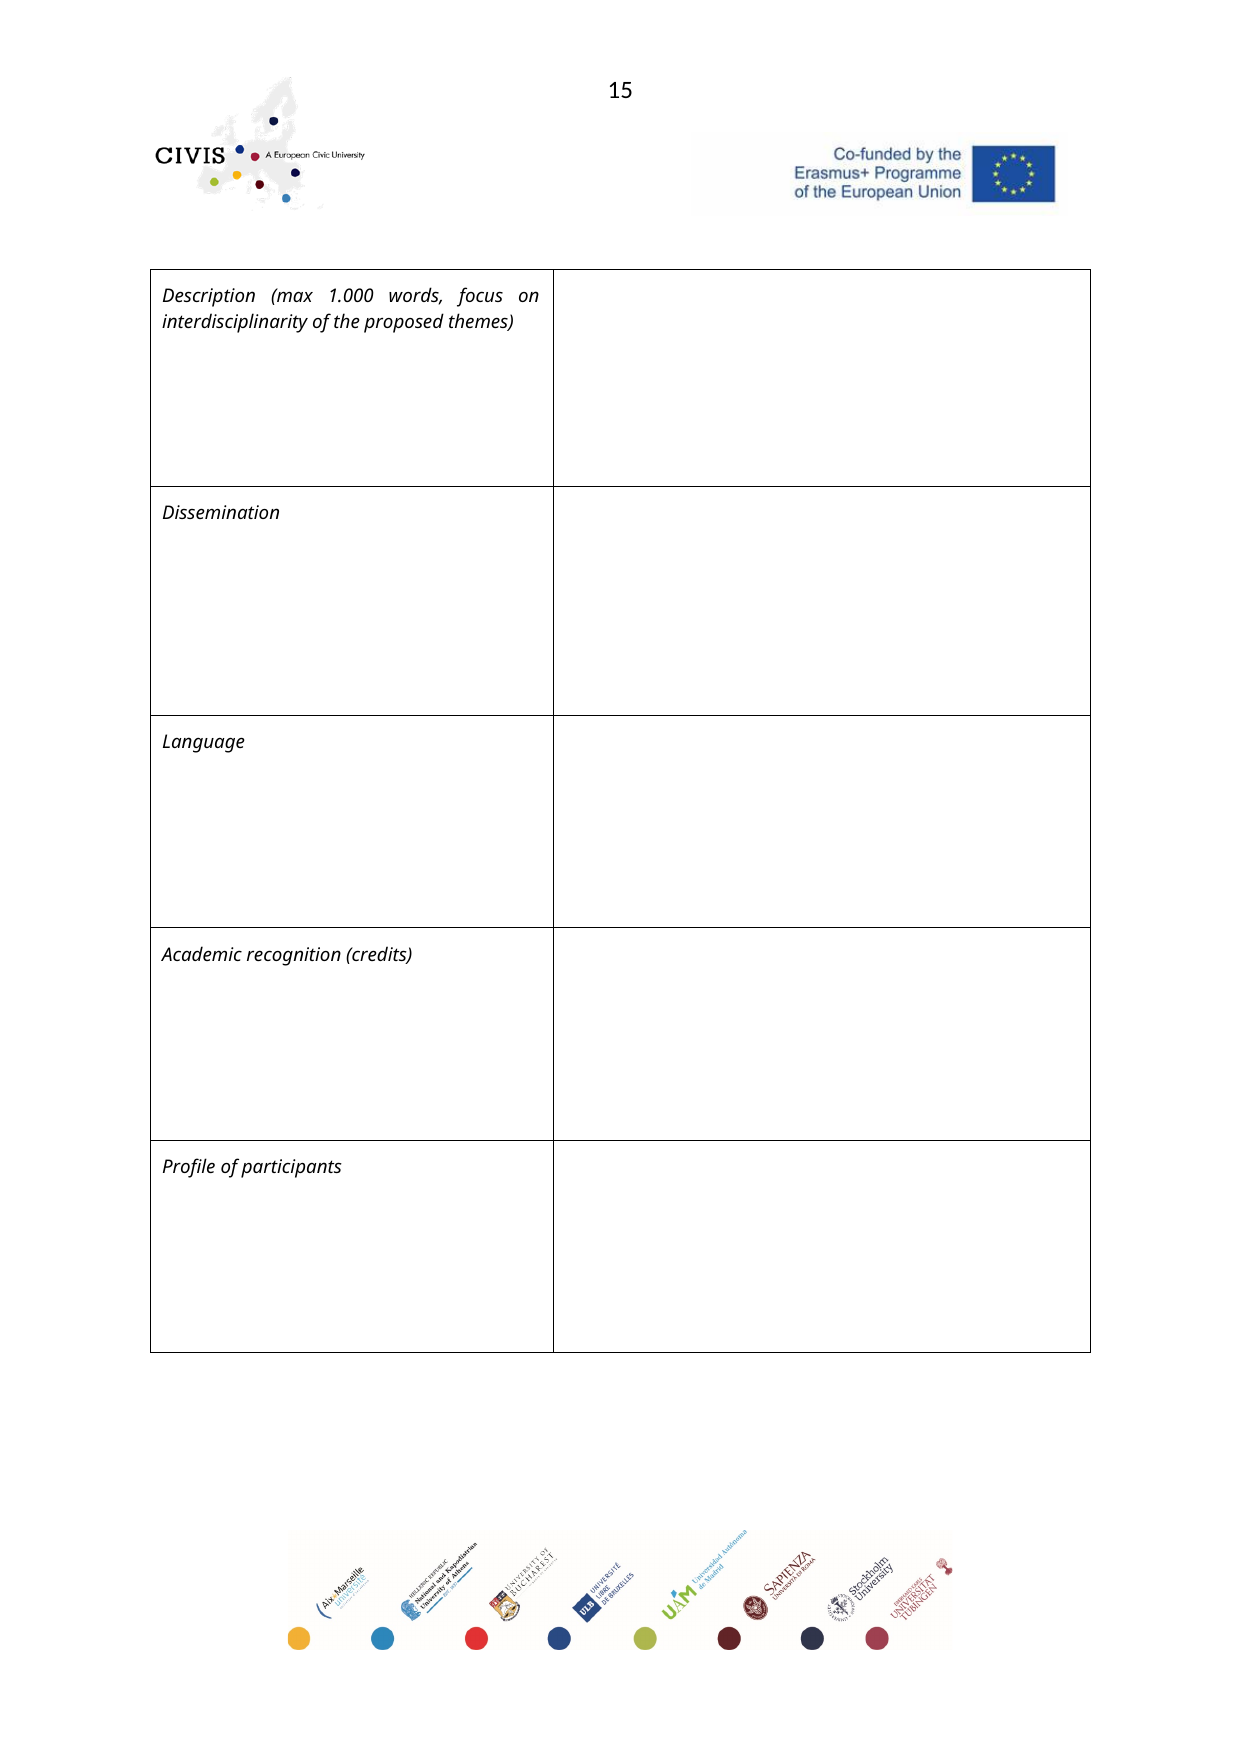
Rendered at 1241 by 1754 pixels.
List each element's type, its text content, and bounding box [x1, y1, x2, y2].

picture [150, 73, 370, 216]
table_cell Dissemination [151, 487, 553, 715]
table_cell Description (max 1.000 words, focus on interdisciplinarity of the proposed themes) [151, 270, 553, 486]
table_cell [554, 1141, 1090, 1352]
table_cell Language [151, 716, 553, 927]
picture [690, 132, 1068, 216]
table_cell Profile of participants [151, 1141, 553, 1352]
table_cell Academic recognition (credits) [151, 928, 553, 1139]
picture [287, 1530, 953, 1650]
table_cell [554, 270, 1090, 486]
table_cell [554, 487, 1090, 715]
table_cell [554, 716, 1090, 927]
table_cell [554, 928, 1090, 1139]
